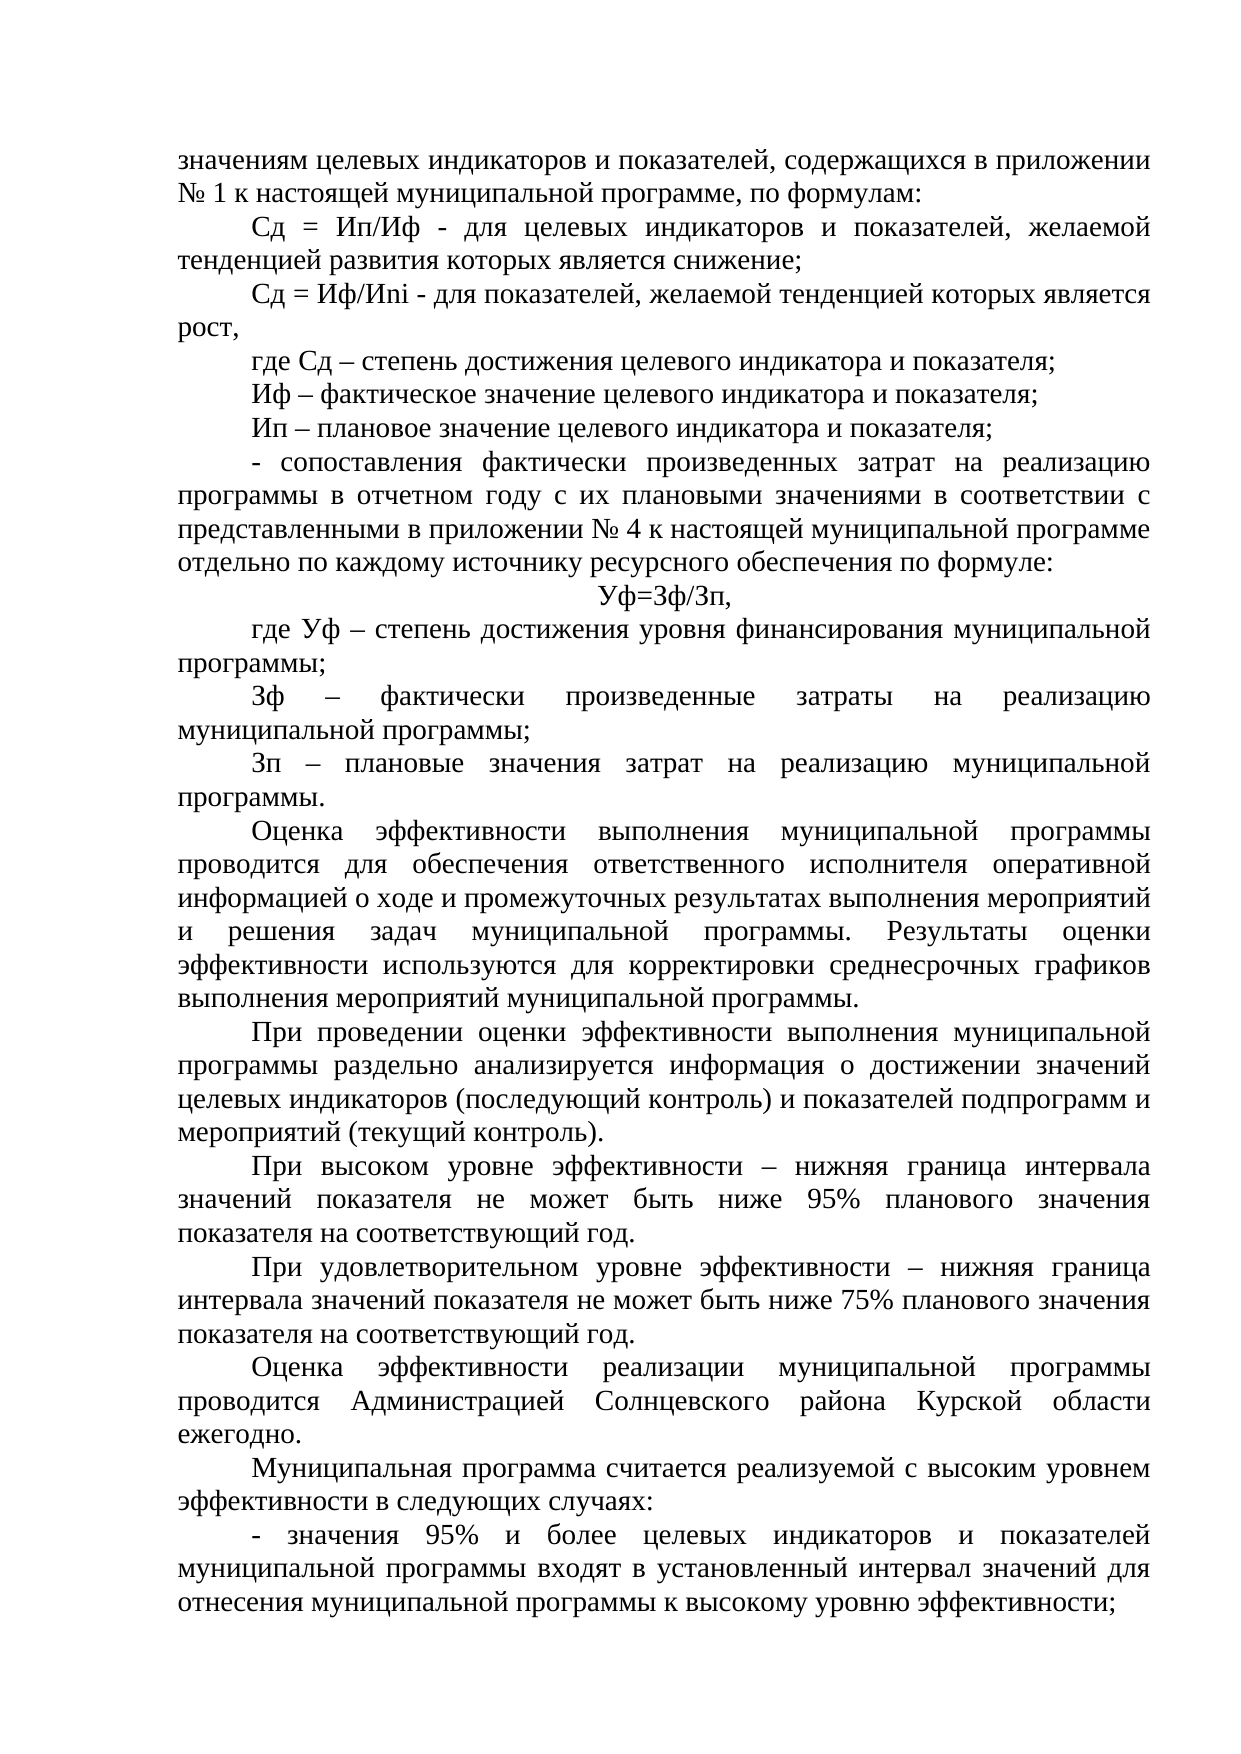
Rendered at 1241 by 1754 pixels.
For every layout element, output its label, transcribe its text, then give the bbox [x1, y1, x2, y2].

text При удовлетворительном уровне эффективности – нижняя граница интервала значений показателя не может быть ниже 75% планового значения показателя на соответствующий год. [177, 1249, 1152, 1349]
text Оценка эффективности реализации муниципальной программы проводится Администрацией Солнцевского района Курской области ежегодно. [177, 1349, 1152, 1450]
text Иф – фактическое значение целевого индикатора и показателя; [177, 377, 1152, 410]
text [177, 142, 1152, 209]
text Муниципальная программа считается реализуемой с высоким уровнем эффективности в следующих случаях: [177, 1450, 1152, 1517]
text Уф=Зф/Зп, [177, 578, 1152, 611]
text Зф – фактически произведенные затраты на реализацию муниципальной программы; [177, 678, 1152, 746]
text Ип – плановое значение целевого индикатора и показателя; [177, 410, 1152, 444]
text Сд = Ип/Иф - для целевых индикаторов и показателей, желаемой тенденцией развития которых является снижение; [177, 209, 1152, 276]
text Сд = Иф/Иni - для показателей, желаемой тенденцией которых является рост, [177, 276, 1152, 343]
text где Уф – степень достижения уровня финансирования муниципальной программы; [177, 611, 1152, 678]
text - значения 95% и более целевых индикаторов и показателей муниципальной программы входят в установленный интервал значений для отнесения муниципальной программы к высокому уровню эффективности; [177, 1517, 1152, 1618]
text - сопоставления фактически произведенных затрат на реализацию программы в отчетном году с их плановыми значениями в соответствии с представленными в приложении № 4 к настоящей муниципальной программе отдельно по каждому источнику ресурсного обеспечения по формуле: [177, 444, 1152, 578]
text При проведении оценки эффективности выполнения муниципальной программы раздельно анализируется информация о достижении значений целевых индикаторов (последующий контроль) и показателей подпрограмм и мероприятий (текущий контроль). [177, 1014, 1152, 1148]
text Зп – плановые значения затрат на реализацию муниципальной программы. [177, 746, 1152, 813]
text где Сд – степень достижения целевого индикатора и показателя; [177, 343, 1152, 377]
text При высоком уровне эффективности – нижняя граница интервала значений показателя не может быть ниже 95% планового значения показателя на соответствующий год. [177, 1148, 1152, 1249]
text Оценка эффективности выполнения муниципальной программы проводится для обеспечения ответственного исполнителя оперативной информацией о ходе и промежуточных результатах выполнения мероприятий и решения задач муниципальной программы. Результаты оценки эффективности используются для корректировки среднесрочных графиков выполнения мероприятий муниципальной программы. [177, 813, 1152, 1014]
